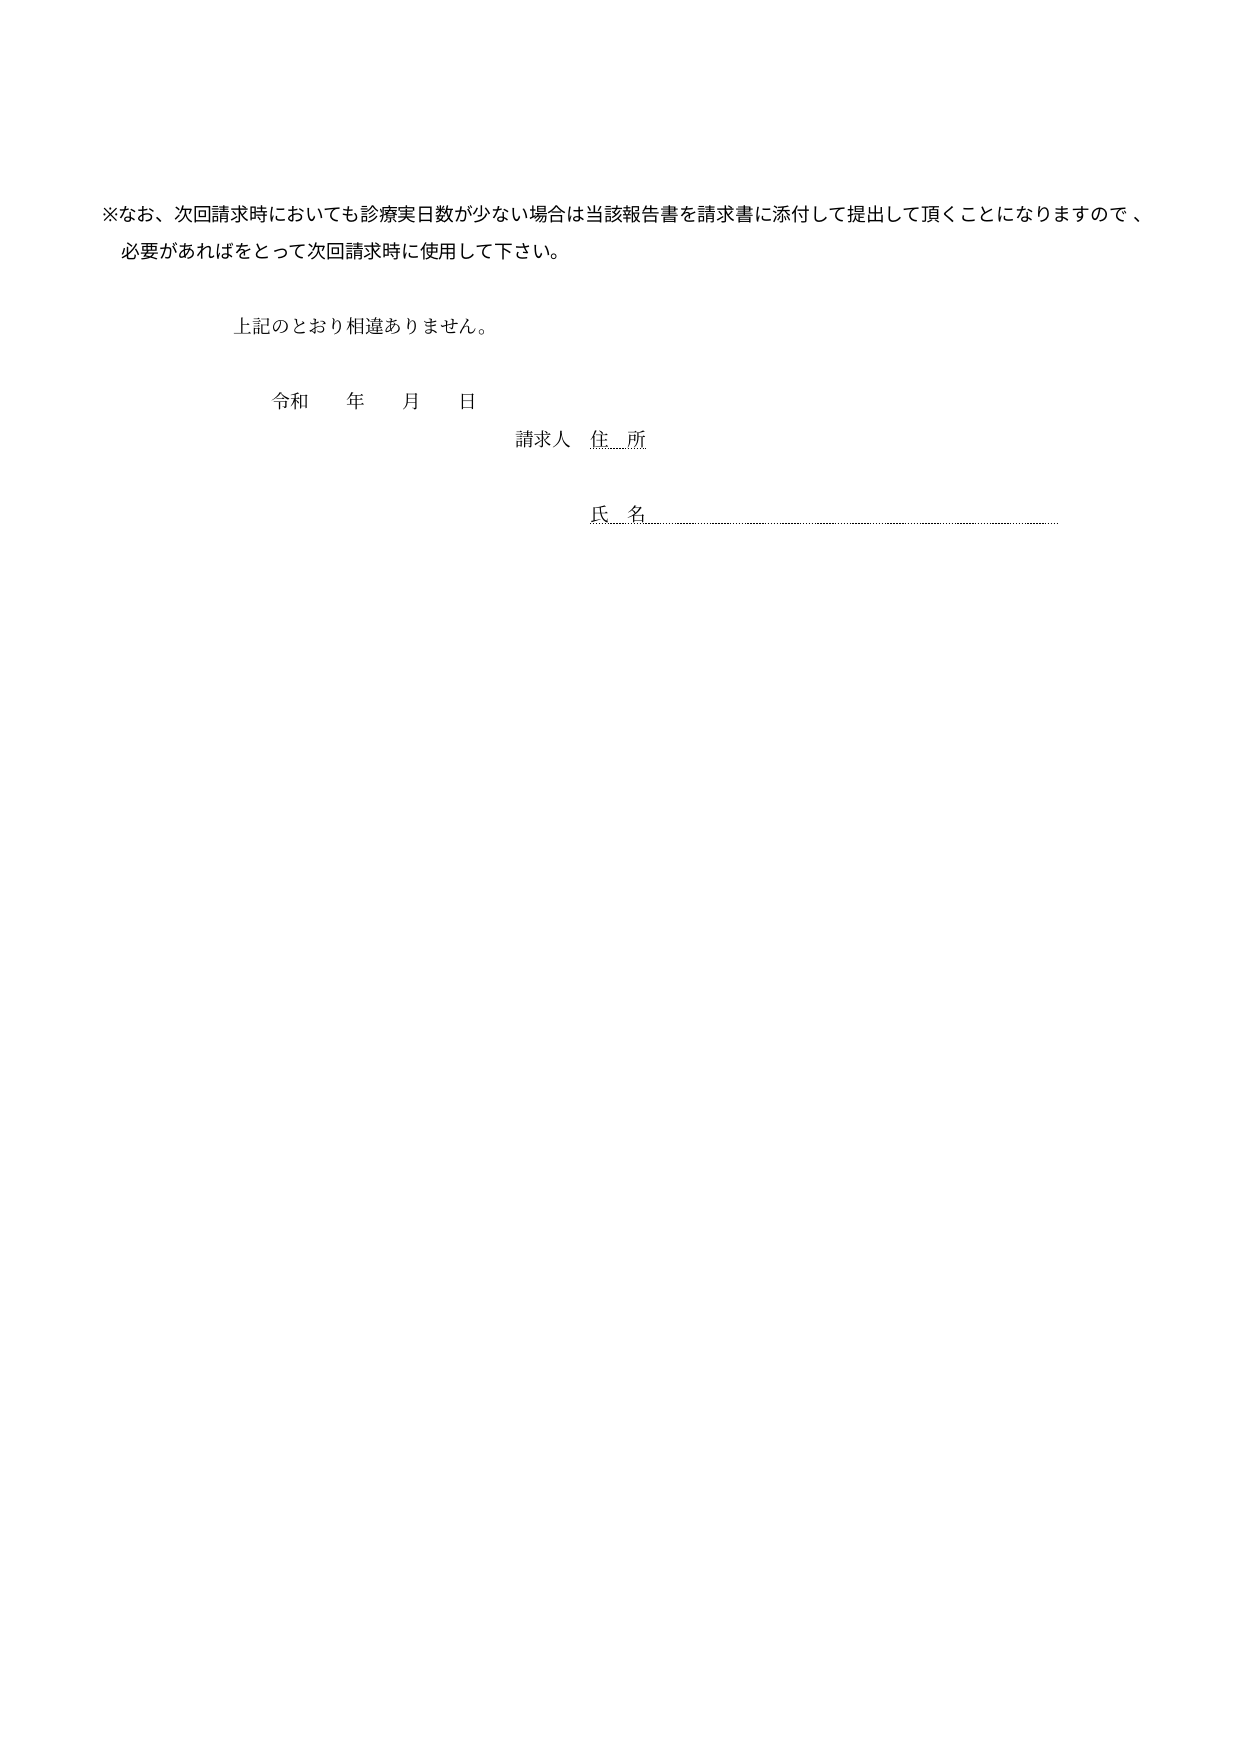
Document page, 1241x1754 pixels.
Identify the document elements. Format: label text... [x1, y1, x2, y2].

text ※なお、次回請求時においても診療実日数が少ない場合は当該報告書を請求書に添付して提出して頂くことになりますので、必要があればをとって次回請求時に使用して下さい。 [102, 194, 1133, 269]
text 上記のとおり相違ありません。 [177, 307, 1063, 344]
text 氏 名 [177, 494, 1063, 532]
text 請求人 住 所 [177, 419, 1063, 457]
text 令和 年 月 日 [177, 382, 1063, 419]
